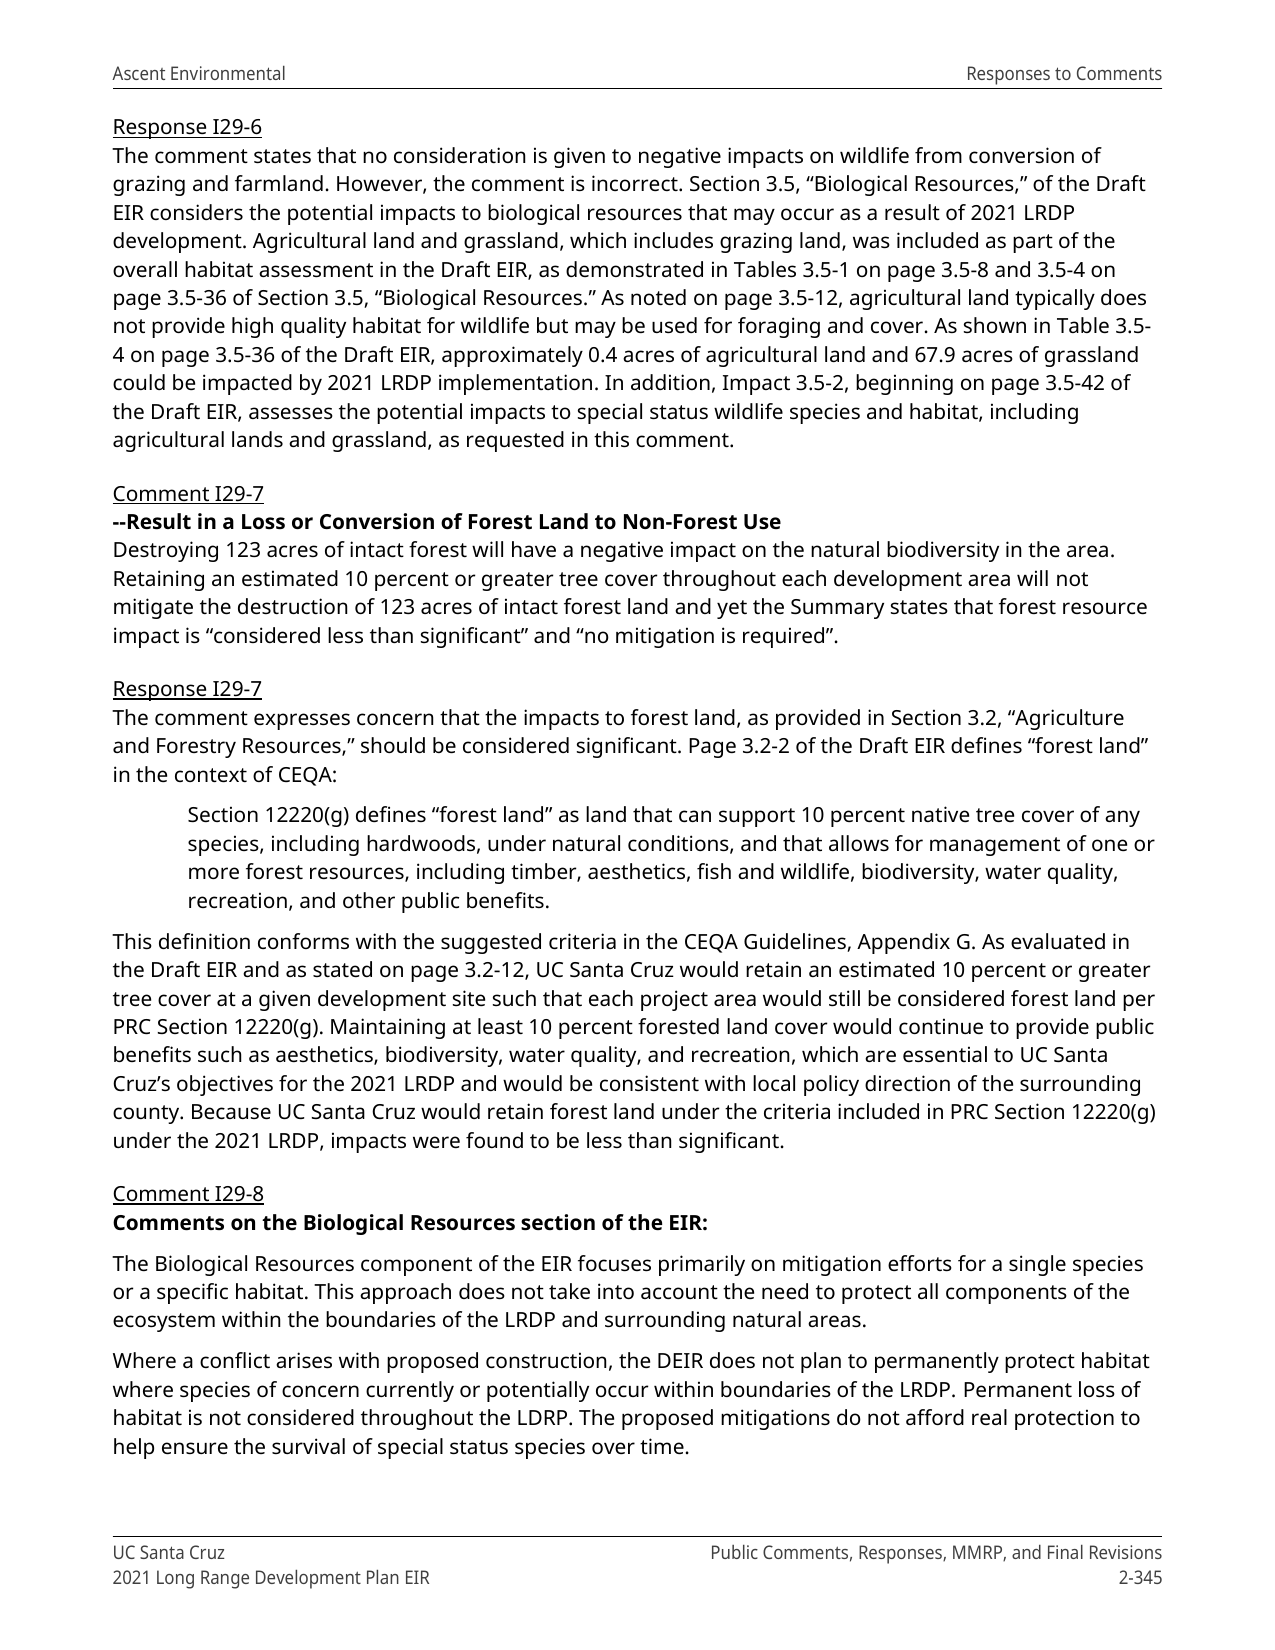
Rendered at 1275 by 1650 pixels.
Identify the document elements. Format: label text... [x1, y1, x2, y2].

subtitle Comment I29-8 [112, 1179, 1162, 1208]
text This definition conforms with the suggested criteria in the CEQA Guidelines, Appendix G. As evaluated in the Draft EIR and as stated on page 3.2-12, UC Santa Cruz would retain an estimated 10 percent or greater tree cover at a given development site such that each project area would still be considered forest land per PRC Section 12220(g). Maintaining at least 10 percent forested land cover would continue to provide public benefits such as aesthetics, biodiversity, water quality, and recreation, which are essential to UC Santa Cruz’s objectives for the 2021 LRDP and would be consistent with local policy direction of the surrounding county. Because UC Santa Cruz would retain forest land under the criteria included in PRC Section 12220(g) under the 2021 LRDP, impacts were found to be less than significant. [112, 927, 1162, 1154]
text Comments on the Biological Resources section of the EIR: [112, 1208, 1162, 1236]
text Where a conflict arises with proposed construction, the DEIR does not plan to permanently protect habitat where species of concern currently or potentially occur within boundaries of the LRDP. ​Permanent loss of habitat is not considered throughout the LDRP. The proposed mitigations do not afford real protection to help ensure the survival of special status species over time. [112, 1347, 1162, 1460]
text The comment states that no consideration is given to negative impacts on wildlife from conversion of grazing and farmland. However, the comment is incorrect. Section 3.5, “Biological Resources,” of the Draft EIR considers the potential impacts to biological resources that may occur as a result of 2021 LRDP development. Agricultural land and grassland, which includes grazing land, was included as part of the overall habitat assessment in the Draft EIR, as demonstrated in Tables 3.5-1 on page 3.5-8 and 3.5-4 on page 3.5-36 of Section 3.5, “Biological Resources.” As noted on page 3.5-12, agricultural land typically does not provide high quality habitat for wildlife but may be used for foraging and cover. As shown in Table 3.5-4 on page 3.5-36 of the Draft EIR, approximately 0.4 acres of agricultural land and 67.9 acres of grassland could be impacted by 2021 LRDP implementation. In addition, Impact 3.5-2, beginning on page 3.5-42 of the Draft EIR, assesses the potential impacts to special status wildlife species and habitat, including agricultural lands and grassland, as requested in this comment. [112, 141, 1162, 454]
text Section 12220(g) defines “forest land” as land that can support 10 percent native tree cover of any species, including hardwoods, under natural conditions, and that allows for management of one or more forest resources, including timber, aesthetics, fish and wildlife, biodiversity, water quality, recreation, and other public benefits. [187, 801, 1162, 914]
text Destroying 123 acres of intact forest will have a negative impact on the natural biodiversity in the area. Retaining an estimated 10 percent or greater tree cover throughout each development area will ​not ​mitigate the destruction of 123 acres of intact forest land and yet the Summary states that forest resource impact is “considered less than significant” and “no mitigation is required”. [112, 536, 1162, 649]
text --Result in a Loss or Conversion of Forest Land to Non-Forest Use [112, 507, 1162, 536]
text The comment expresses concern that the impacts to forest land, as provided in Section 3.2, “Agriculture and Forestry Resources,” should be considered significant. Page 3.2-2 of the Draft EIR defines “forest land” in the context of CEQA: [112, 703, 1162, 788]
text The Biological Resources component of the EIR focuses primarily on mitigation efforts for a single species or a specific habitat. This approach does not take into account the need to protect all components of the ecosystem within the boundaries of the LRDP and surrounding natural areas. [112, 1249, 1162, 1334]
subtitle Response I29-7 [112, 674, 1162, 703]
subtitle Comment I29-7 [112, 479, 1162, 507]
subtitle Response I29-6 [112, 112, 1162, 141]
